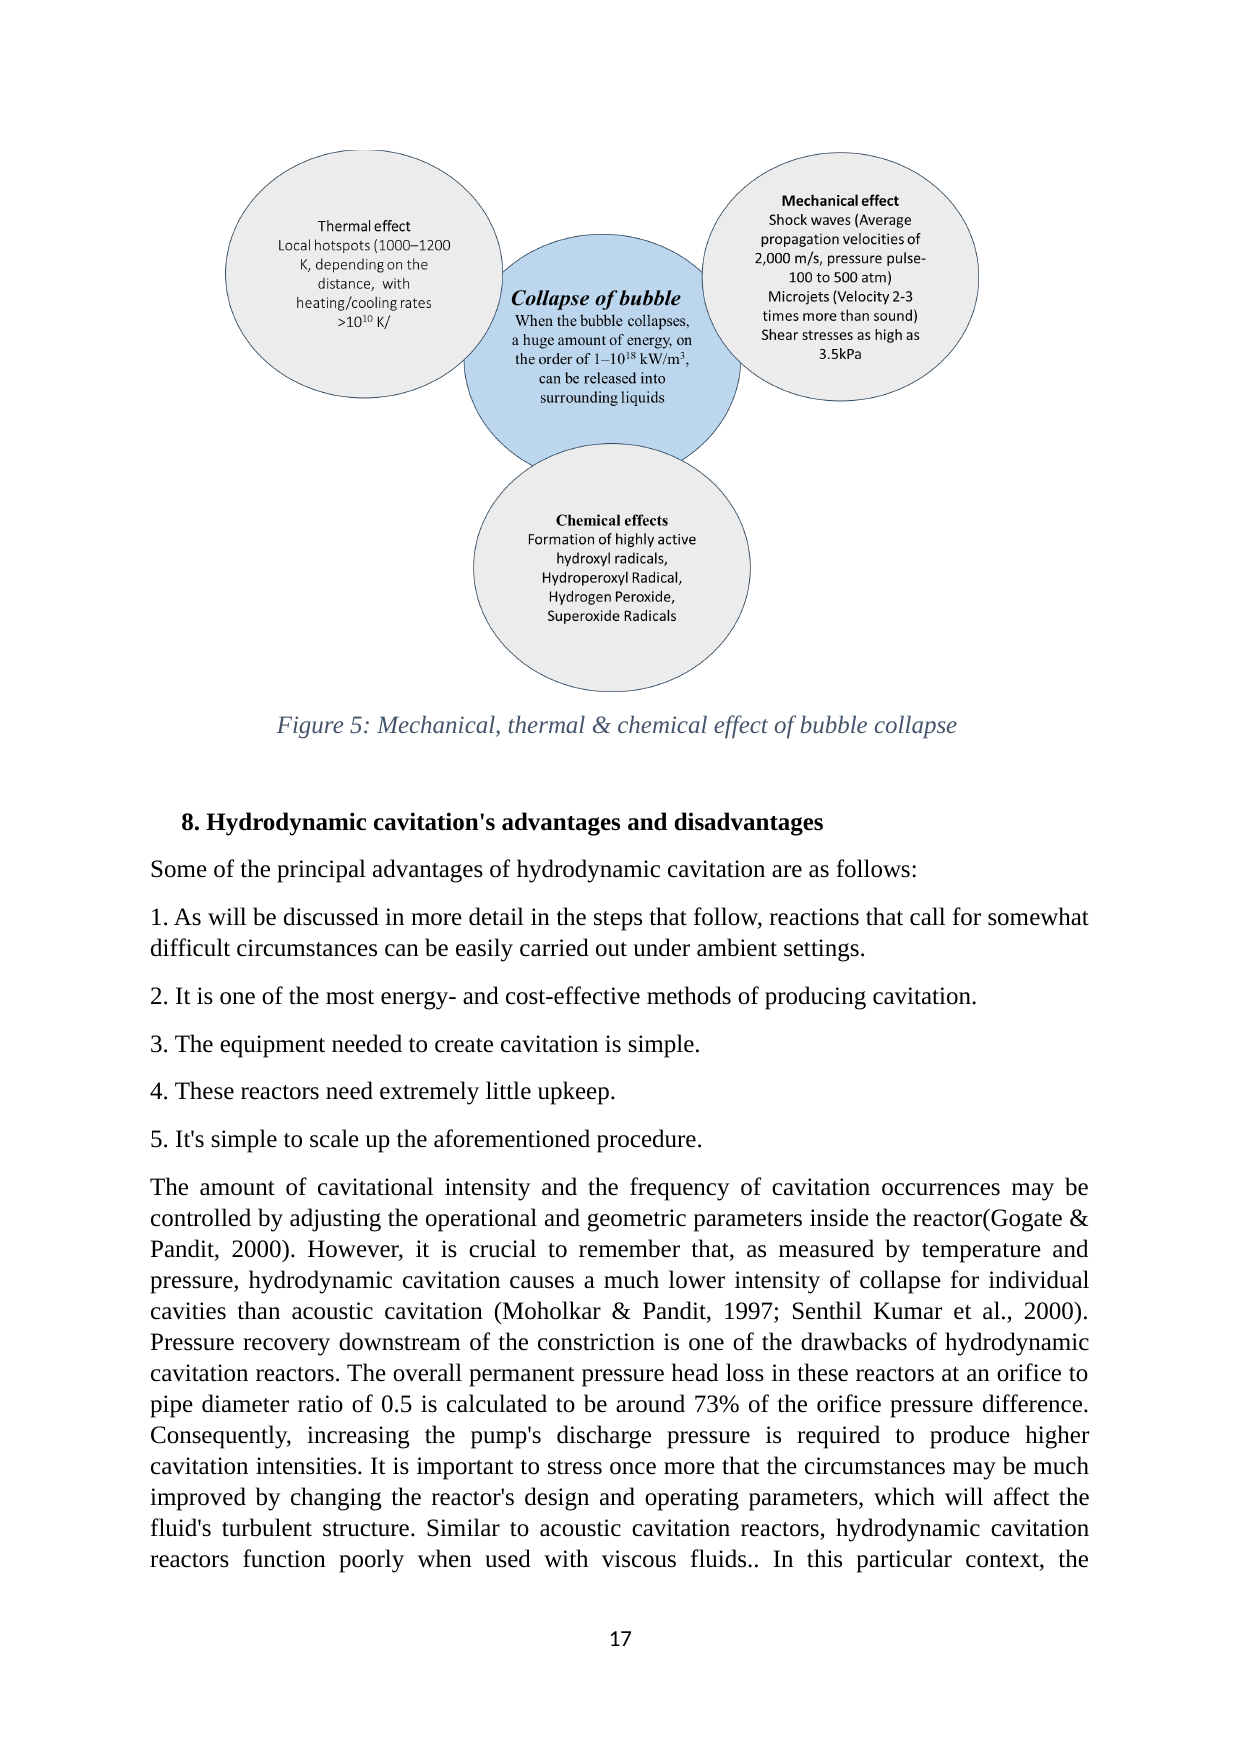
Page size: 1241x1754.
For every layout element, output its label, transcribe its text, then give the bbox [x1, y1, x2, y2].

text Some of the principal advantages of hydrodynamic cavitation are as follows: [150, 854, 1090, 883]
picture [225, 150, 979, 692]
text 5. It's simple to scale up the aforementioned procedure. [150, 1124, 1090, 1153]
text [150, 1172, 1090, 1573]
text 3. The equipment needed to create cavitation is simple. [150, 1029, 1090, 1057]
text 4. These reactors need extremely little upkeep. [150, 1076, 1090, 1105]
text 2. It is one of the most energy- and cost-effective methods of producing cavitation. [150, 981, 1090, 1010]
text Figure 5: Mechanical, thermal & chemical effect of bubble collapse [150, 710, 1090, 739]
text 1. As will be discussed in more detail in the steps that follow, reactions that call for somewhat difficult circumstances can be easily carried out under ambient settings. [150, 902, 1090, 962]
text 8. Hydrodynamic cavitation's advantages and disadvantages [150, 807, 1090, 836]
